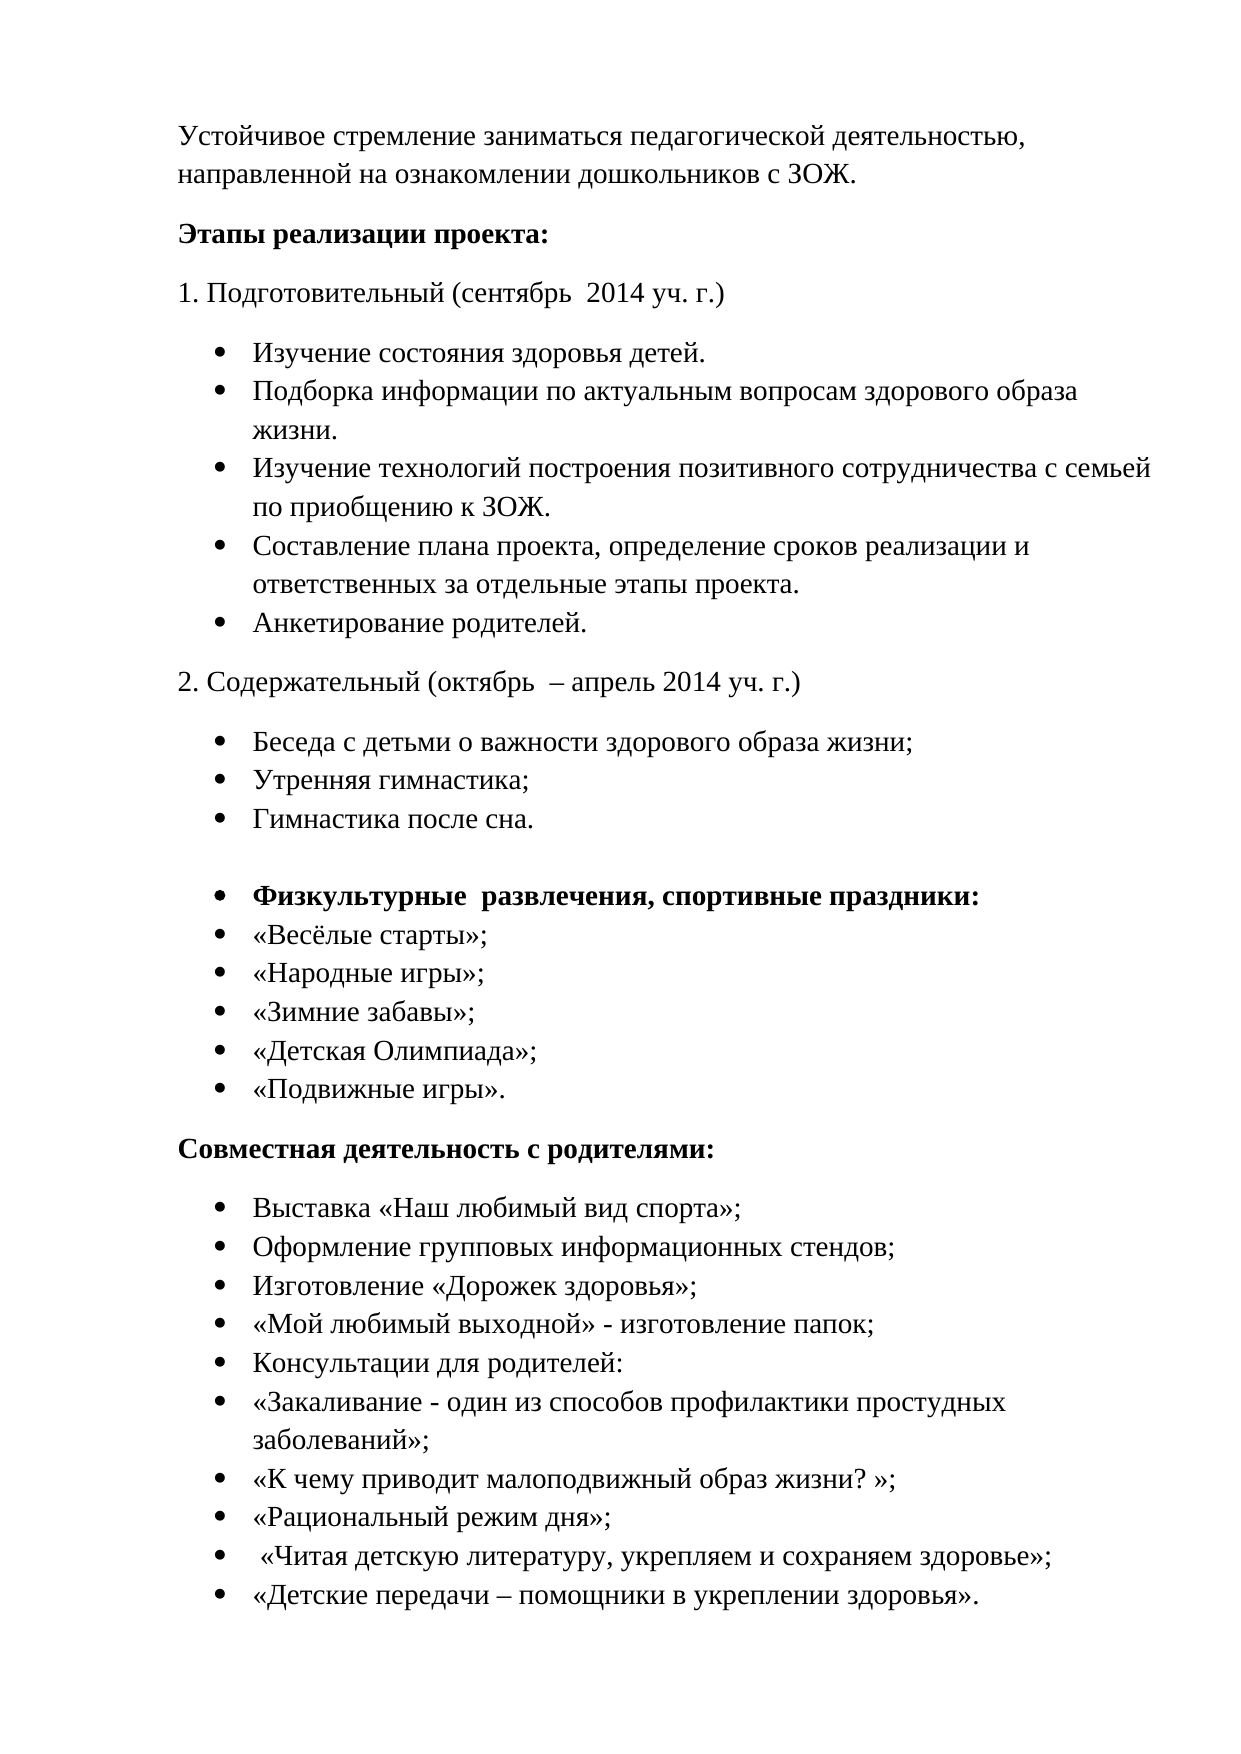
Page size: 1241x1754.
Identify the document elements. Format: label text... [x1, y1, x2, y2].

text 1. Подготовительный (сентябрь 2014 уч. г.) [177, 275, 1152, 309]
text Совместная деятельность с родителями: [177, 1131, 1152, 1164]
list Гимнастика после сна. [215, 801, 1152, 835]
list Утренняя гимнастика; [215, 762, 1152, 796]
list «Детская Олимпиада»; [215, 1033, 1152, 1067]
list Подборка информации по актуальным вопросам здорового образа жизни. [215, 373, 1152, 446]
text 2. Содержательный (октябрь – апрель 2014 уч. г.) [177, 664, 1152, 698]
list Консультации для родителей: [215, 1345, 1152, 1379]
list «Зимние забавы»; [215, 994, 1152, 1028]
list «Рациональный режим дня»; [215, 1499, 1152, 1533]
list Анкетирование родителей. [215, 605, 1152, 639]
list Изготовление «Дорожек здоровья»; [215, 1268, 1152, 1301]
list «Весёлые старты»; [215, 917, 1152, 951]
list «Читая детскую литературу, укрепляем и сохраняем здоровье»; [215, 1538, 1152, 1572]
list Изучение состояния здоровья детей. [215, 335, 1152, 368]
list «Закаливание - один из способов профилактики простудных заболеваний»; [215, 1384, 1152, 1456]
list «Мой любимый выходной» - изготовление папок; [215, 1306, 1152, 1340]
list Изучение технологий построения позитивного сотрудничества с семьей по приобщению к ЗОЖ. [215, 451, 1152, 523]
list «Народные игры»; [215, 956, 1152, 989]
text Устойчивое стремление заниматься педагогической деятельностью, направленной на ознакомлении дошкольников с ЗОЖ. [177, 118, 1152, 190]
list Физкультурные развлечения, спортивные праздники: [215, 878, 1152, 912]
list «Подвижные игры». [215, 1072, 1152, 1105]
list «К чему приводит малоподвижный образ жизни? »; [215, 1461, 1152, 1494]
list «Детские передачи – помощники в укреплении здоровья». [215, 1577, 1152, 1610]
list Оформление групповых информационных стендов; [215, 1229, 1152, 1263]
list Выставка «Наш любимый вид спорта»; [215, 1190, 1152, 1224]
list Беседа с детьми о важности здорового образа жизни; [215, 724, 1152, 757]
list Составление плана проекта, определение сроков реализации и ответственных за отдельные этапы проекта. [215, 528, 1152, 600]
text Этапы реализации проекта: [177, 216, 1152, 249]
